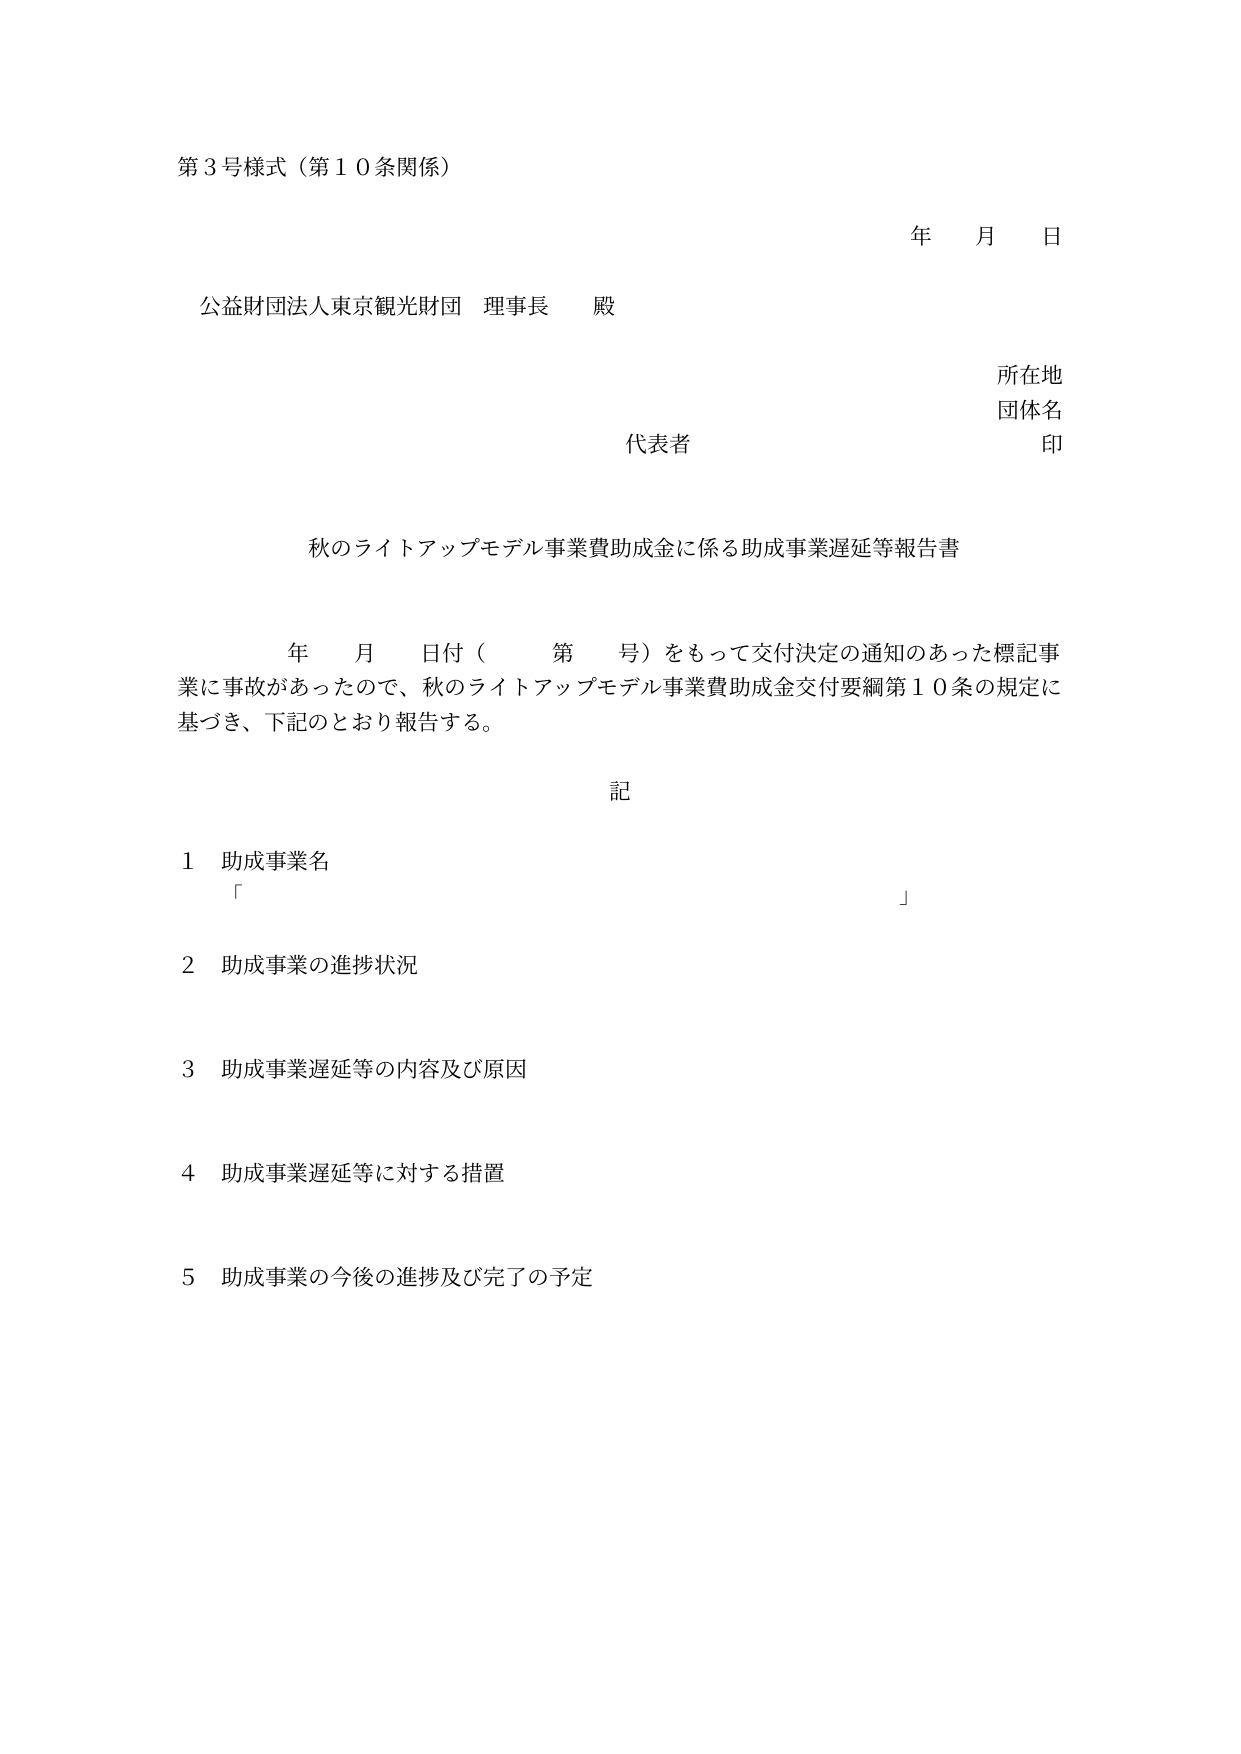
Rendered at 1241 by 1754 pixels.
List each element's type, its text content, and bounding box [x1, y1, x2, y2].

text 年 月 日 [177, 218, 1063, 253]
text ５ 助成事業の今後の進捗及び完了の予定 [177, 1258, 1063, 1293]
text 第３号様式（第１０条関係） [177, 148, 1063, 183]
text ４ 助成事業遅延等に対する措置 [177, 1154, 1063, 1189]
text 秋のライトアップモデル事業費助成金に係る助成事業遅延等報告書 [177, 530, 1063, 565]
text 「 」 [177, 877, 1063, 912]
text 代表者 印 [177, 426, 1063, 461]
text １ 助成事業名 [177, 842, 1063, 877]
text 団体名 [177, 391, 1063, 426]
text 年 月 日付（ 第 号）をもって交付決定の通知のあった標記事業に事故があったので、秋のライトアップモデル事業費助成金交付要綱第１０条の規定に基づき、下記のとおり報告する。 [177, 634, 1063, 738]
text 所在地 [177, 357, 1063, 391]
text 公益財団法人東京観光財団 理事長 殿 [177, 287, 1063, 322]
text ３ 助成事業遅延等の内容及び原因 [177, 1050, 1063, 1085]
text ２ 助成事業の進捗状況 [177, 946, 1063, 981]
text 記 [177, 773, 1063, 808]
